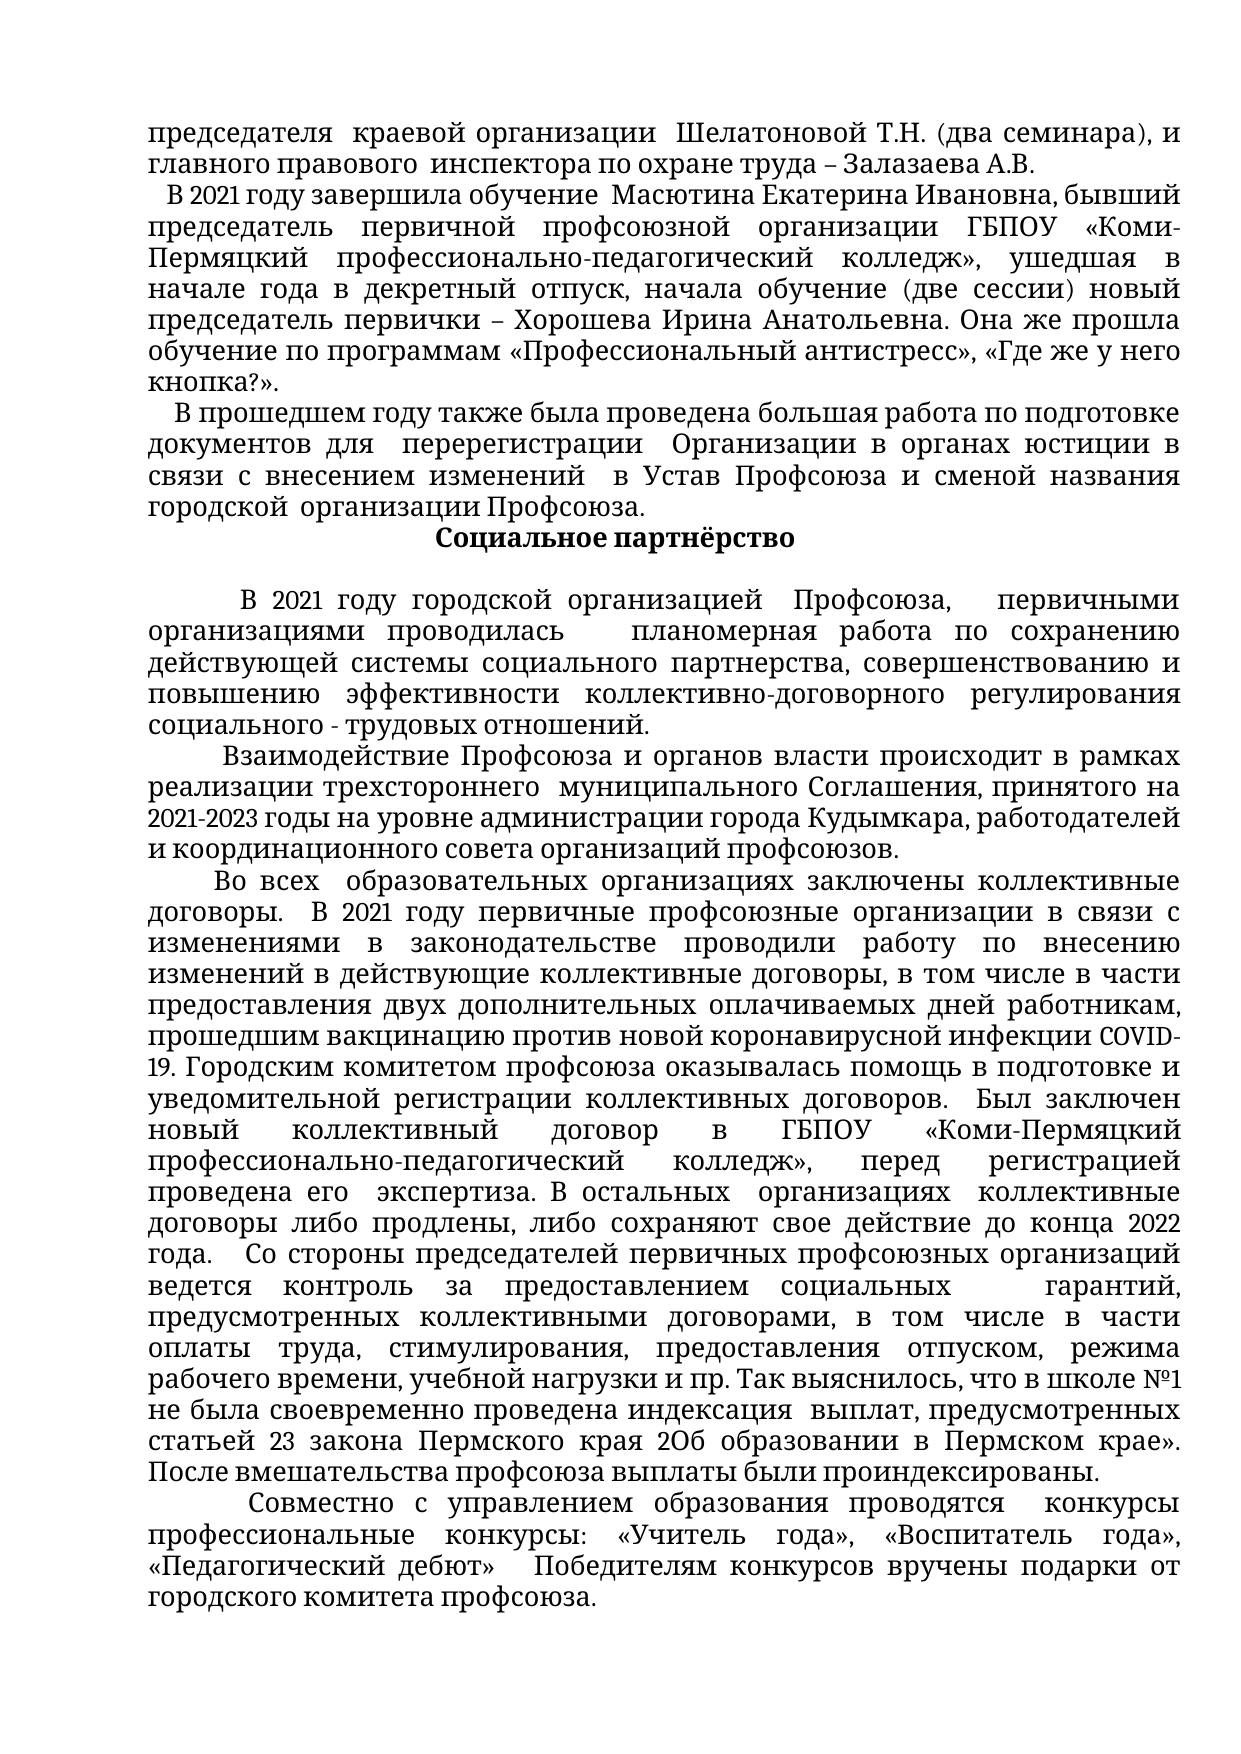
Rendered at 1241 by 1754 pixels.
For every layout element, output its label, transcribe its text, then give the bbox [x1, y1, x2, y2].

text В 2021 году завершила обучение Масютина Екатерина Ивановна, бывший председатель первичной профсоюзной организации ГБПОУ «Коми-Пермяцкий профессионально-педагогический колледж», ушедшая в начале года в декретный отпуск, начала обучение (две сессии) новый председатель первички – Хорошева Ирина Анатольевна. Она же прошла обучение по программам «Профессиональный антистресс», «Где же у него кнопка?». [148, 180, 1181, 398]
text В 2021 году городской организацией Профсоюза, первичными организациями проводилась планомерная работа по сохранению действующей системы социального партнерства, совершенствованию и повышению эффективности коллективно-договорного регулирования социального - трудовых отношений. [148, 585, 1181, 741]
text Социальное партнёрство [148, 523, 1181, 554]
text Совместно с управлением образования проводятся конкурсы профессиональные конкурсы: «Учитель года», «Воспитатель года», «Педагогический дебют» Победителям конкурсов вручены подарки от городского комитета профсоюза. [148, 1488, 1181, 1613]
text В прошедшем году также была проведена большая работа по подготовке документов для перерегистрации Организации в органах юстиции в связи с внесением изменений в Устав Профсоюза и сменой названия городской организации Профсоюза. [148, 398, 1181, 523]
text Взаимодействие Профсоюза и органов власти происходит в рамках реализации трехстороннего муниципального Соглашения, принятого на 2021-2023 годы на уровне администрации города Кудымкара, работодателей и координационного совета организаций профсоюзов. [148, 741, 1181, 866]
text Во всех образовательных организациях заключены коллективные договоры. В 2021 году первичные профсоюзные организации в связи с изменениями в законодательстве проводили работу по внесению изменений в действующие коллективные договоры, в том числе в части предоставления двух дополнительных оплачиваемых дней работникам, прошедшим вакцинацию против новой коронавирусной инфекции COVID-19. Городским комитетом профсоюза оказывалась помощь в подготовке и уведомительной регистрации коллективных договоров. Был заключен новый коллективный договор в ГБПОУ «Коми-Пермяцкий профессионально-педагогический колледж», перед регистрацией проведена его экспертиза. В остальных организациях коллективные договоры либо продлены, либо сохраняют свое действие до конца 2022 года. Со стороны председателей первичных профсоюзных организаций ведется контроль за предоставлением социальных гарантий, предусмотренных коллективными договорами, в том числе в части оплаты труда, стимулирования, предоставления отпуском, режима рабочего времени, учебной нагрузки и пр. Так выяснилось, что в школе №1 не была своевременно проведена индексация выплат, предусмотренных статьей 23 закона Пермского края 2Об образовании в Пермском крае». После вмешательства профсоюза выплаты были проиндексированы. [148, 866, 1181, 1488]
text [148, 118, 1181, 180]
